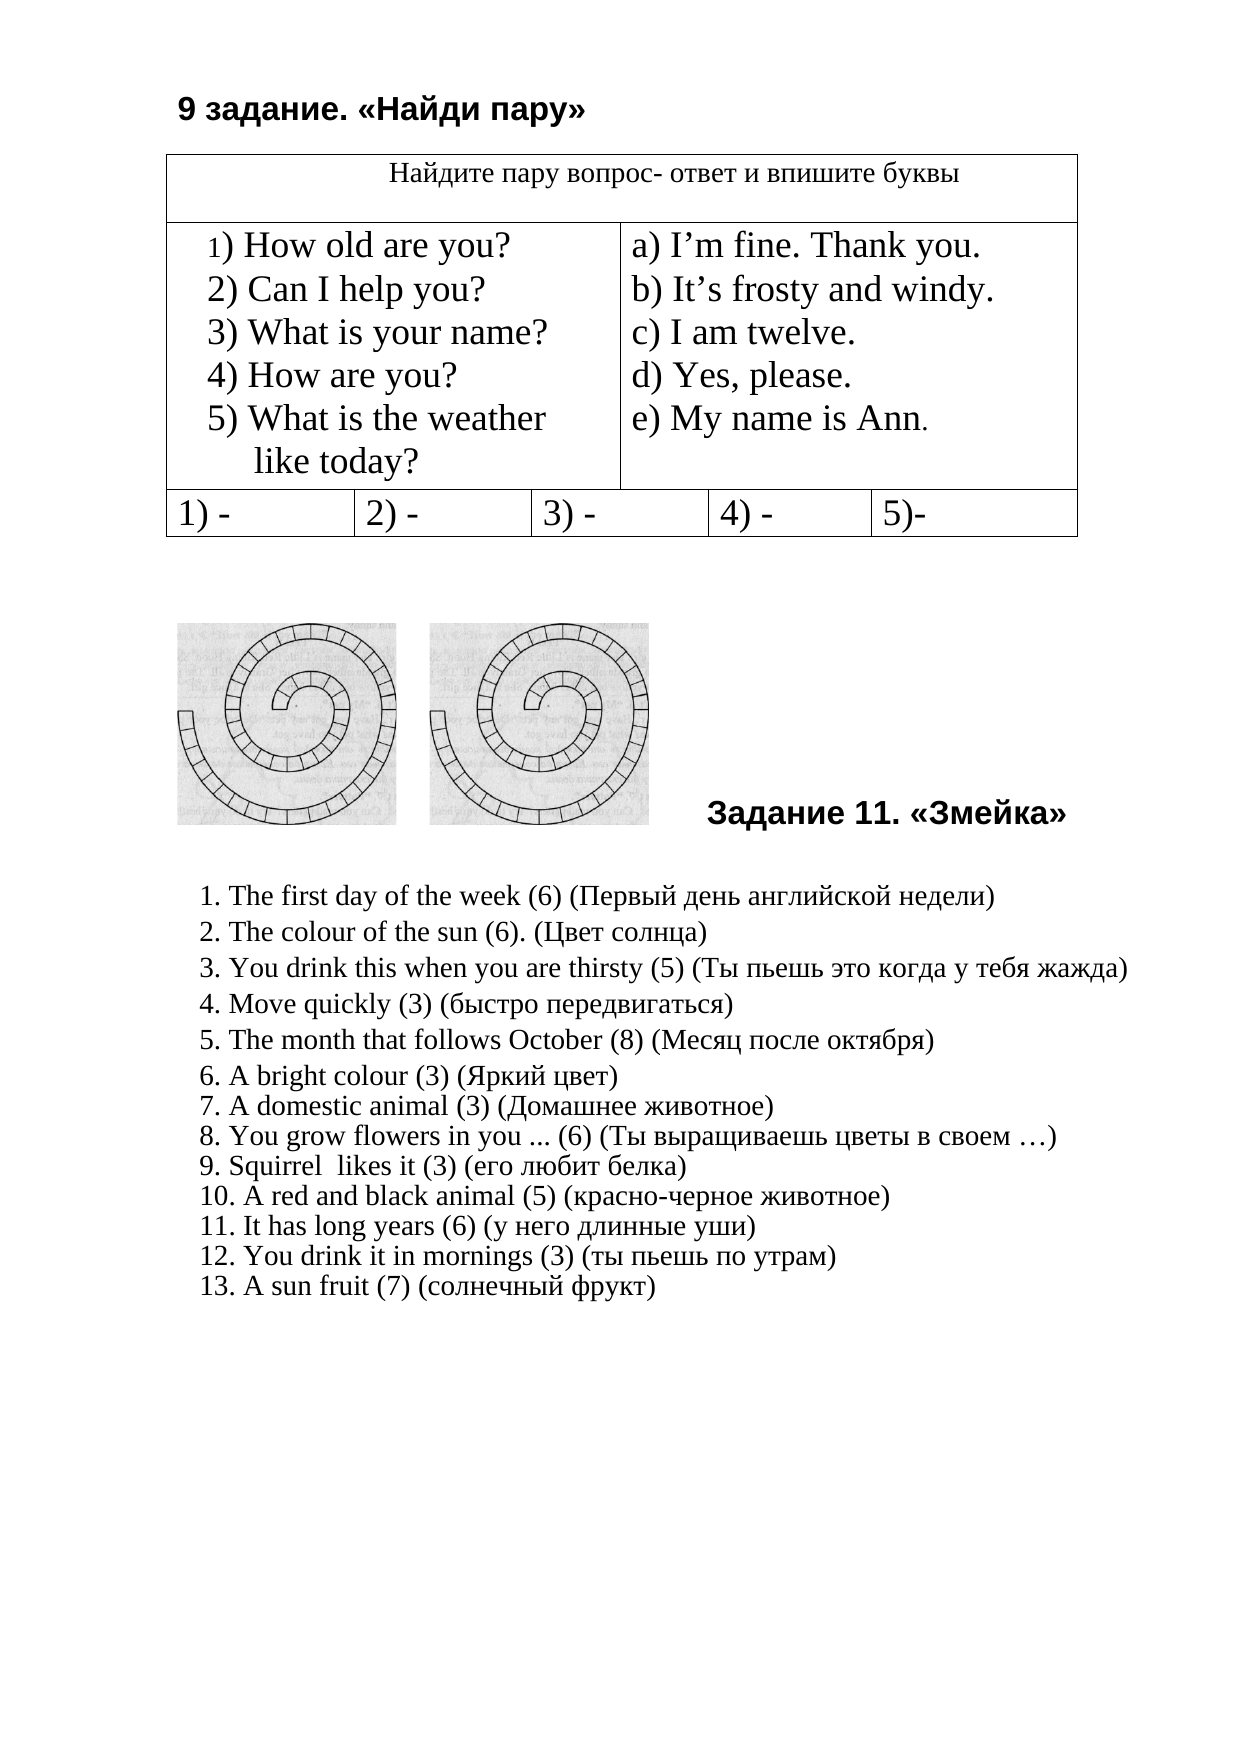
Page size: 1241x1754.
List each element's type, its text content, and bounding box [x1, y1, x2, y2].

text 4. Move quickly (3) (быстро передвигаться) [177, 989, 1152, 1019]
table_cell 4) - [709, 490, 871, 536]
text 9. Squirrel likes it (3) (его любит белка) [177, 1151, 1152, 1181]
table_cell 3) - [532, 490, 708, 536]
text 8. You grow flowers in you ... (6) (Ты выращиваешь цветы в своем …) [177, 1121, 1152, 1151]
text 9 задание. «Найди пару» [177, 89, 1152, 127]
text 11. It has long years (6) (у него длинные уши) [177, 1211, 1152, 1241]
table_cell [167, 223, 620, 489]
table_cell 5)- [872, 490, 1077, 536]
text 2. The colour of the sun (6). (Цвет солнца) [177, 917, 1152, 947]
table_header Найдите пару вопрос- ответ и впишите буквы [167, 155, 1077, 222]
text bright colour (3) (Яркий цвет) [177, 1061, 1152, 1091]
picture [429, 623, 649, 825]
text 1. The first day of the week (6) (Первый день английской недели) [177, 881, 1152, 911]
text 3. You drink this when you are thirsty (5) (Ты пьешь это когда у тебя жажда) [177, 953, 1152, 983]
table_cell 1) - [167, 490, 354, 536]
table_cell 2) - [355, 490, 531, 536]
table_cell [621, 223, 1077, 489]
text domestic animal (3) (Домашнее животное) [177, 1091, 1152, 1121]
picture [177, 623, 397, 825]
text 13. A sun fruit (7) (солнечный фрукт) [177, 1271, 1152, 1301]
text 12. You drink it in mornings (3) (ты пьешь по утрам) [177, 1241, 1152, 1271]
text red and black animal (5) (красно-черное животное) [177, 1181, 1152, 1211]
text 5. The month that follows October (8) (Месяц после октября) [177, 1025, 1152, 1055]
